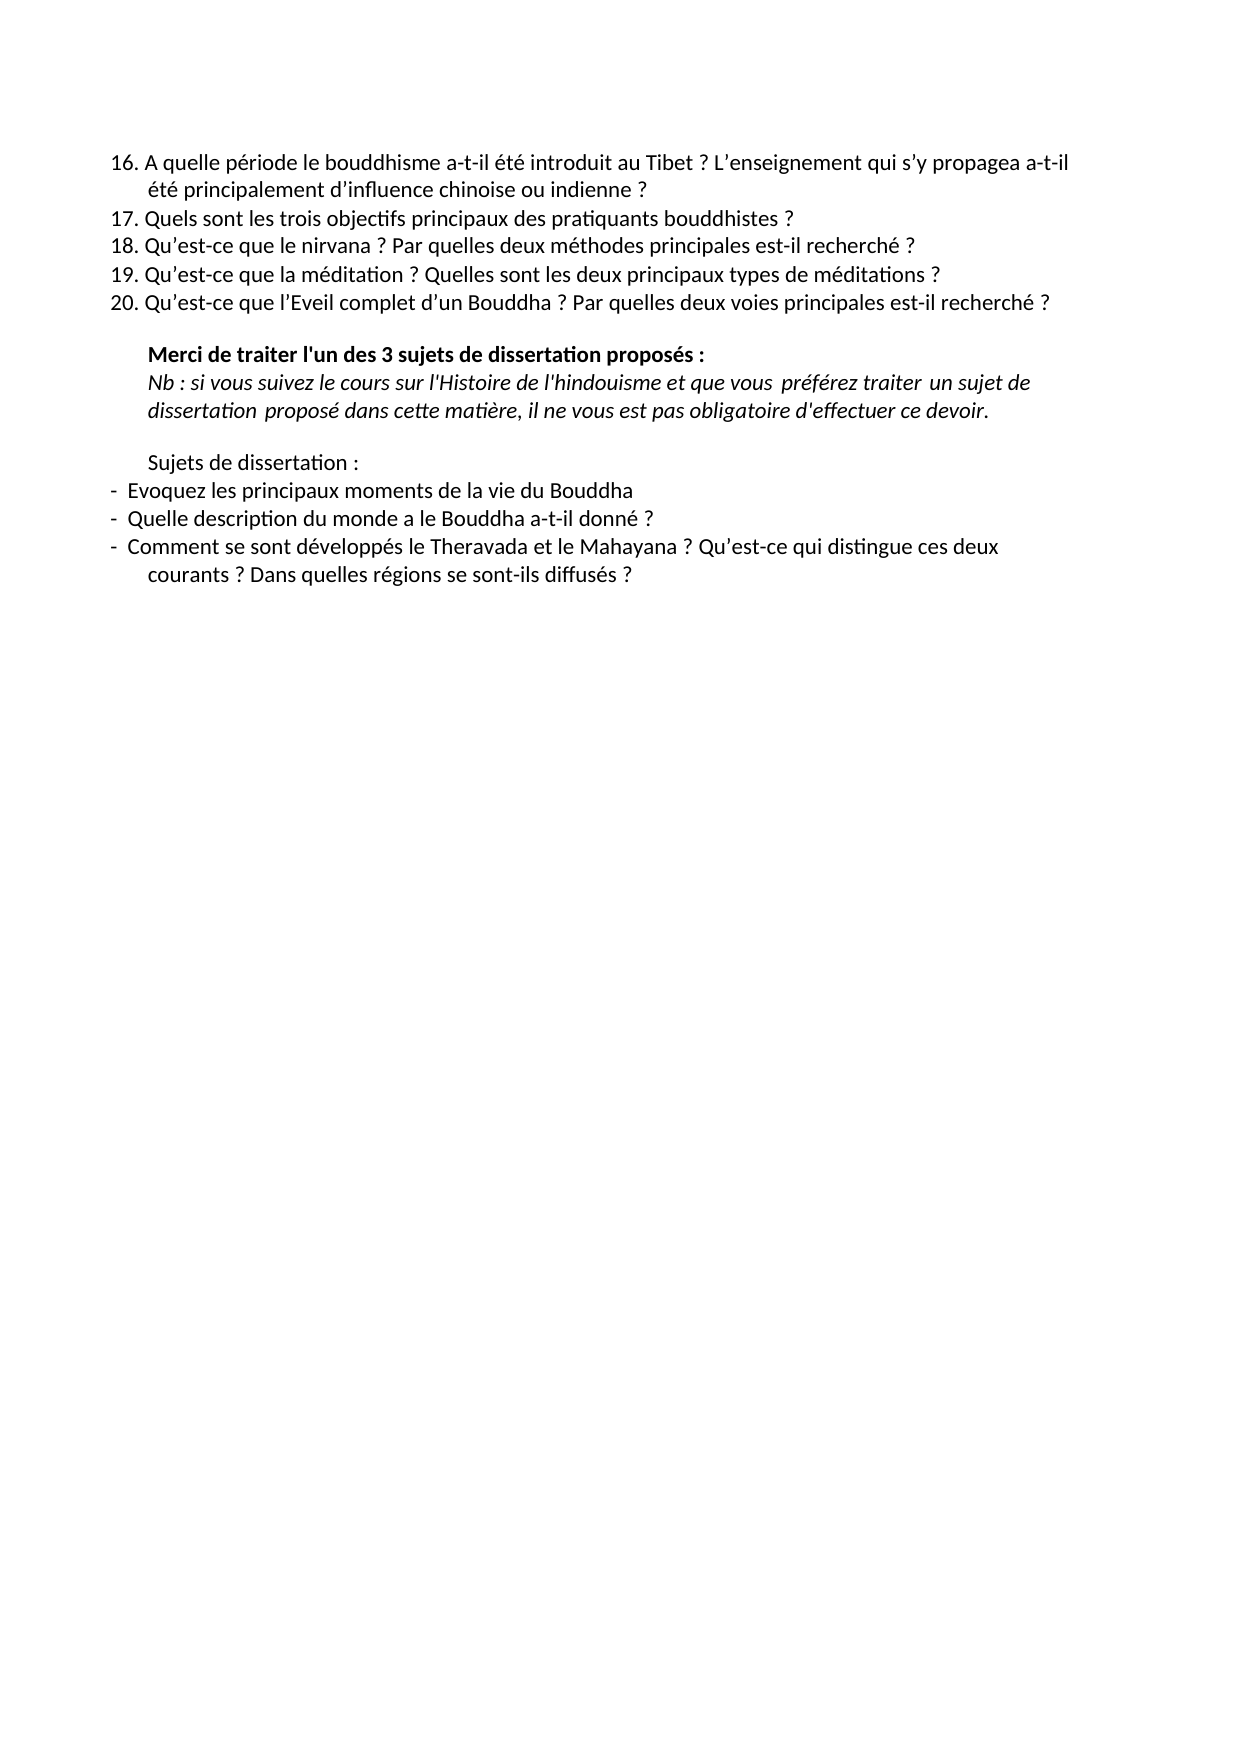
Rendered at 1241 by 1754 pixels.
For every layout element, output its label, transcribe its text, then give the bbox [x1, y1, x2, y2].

text 17. Quels sont les trois objectifs principaux des pratiquants bouddhistes ? [110, 204, 1093, 232]
text 20. Qu’est-ce que l’Eveil complet d’un Bouddha ? Par quelles deux voies principales est-il recherché ? [110, 288, 1093, 316]
text 16. A quelle période le bouddhisme a-t-il été introduit au Tibet ? L’enseignement qui s’y propagea a-t-il été principalement d’influence chinoise ou indienne ? [110, 148, 1093, 204]
text Merci de traiter l'un des 3 sujets de dissertation proposés : Nb : si vous suivez le cours sur l'Histoire de l'hindouisme et que vous préférez traiter un sujet de dissertation proposé dans cette matière, il ne vous est pas obligatoire d'effectuer ce devoir. [148, 340, 1093, 424]
text - Comment se sont développés le Theravada et le Mahayana ? Qu’est-ce qui distingue ces deux courants ? Dans quelles régions se sont-ils diffusés ? [110, 532, 1093, 588]
text 18. Qu’est-ce que le nirvana ? Par quelles deux méthodes principales est-il recherché ? [110, 232, 1093, 260]
text 19. Qu’est-ce que la méditation ? Quelles sont les deux principaux types de méditations ? [110, 260, 1093, 288]
text Sujets de dissertation : [148, 448, 1093, 476]
text - Quelle description du monde a le Bouddha a-t-il donné ? [110, 504, 1093, 532]
text - Evoquez les principaux moments de la vie du Bouddha [110, 476, 1093, 504]
